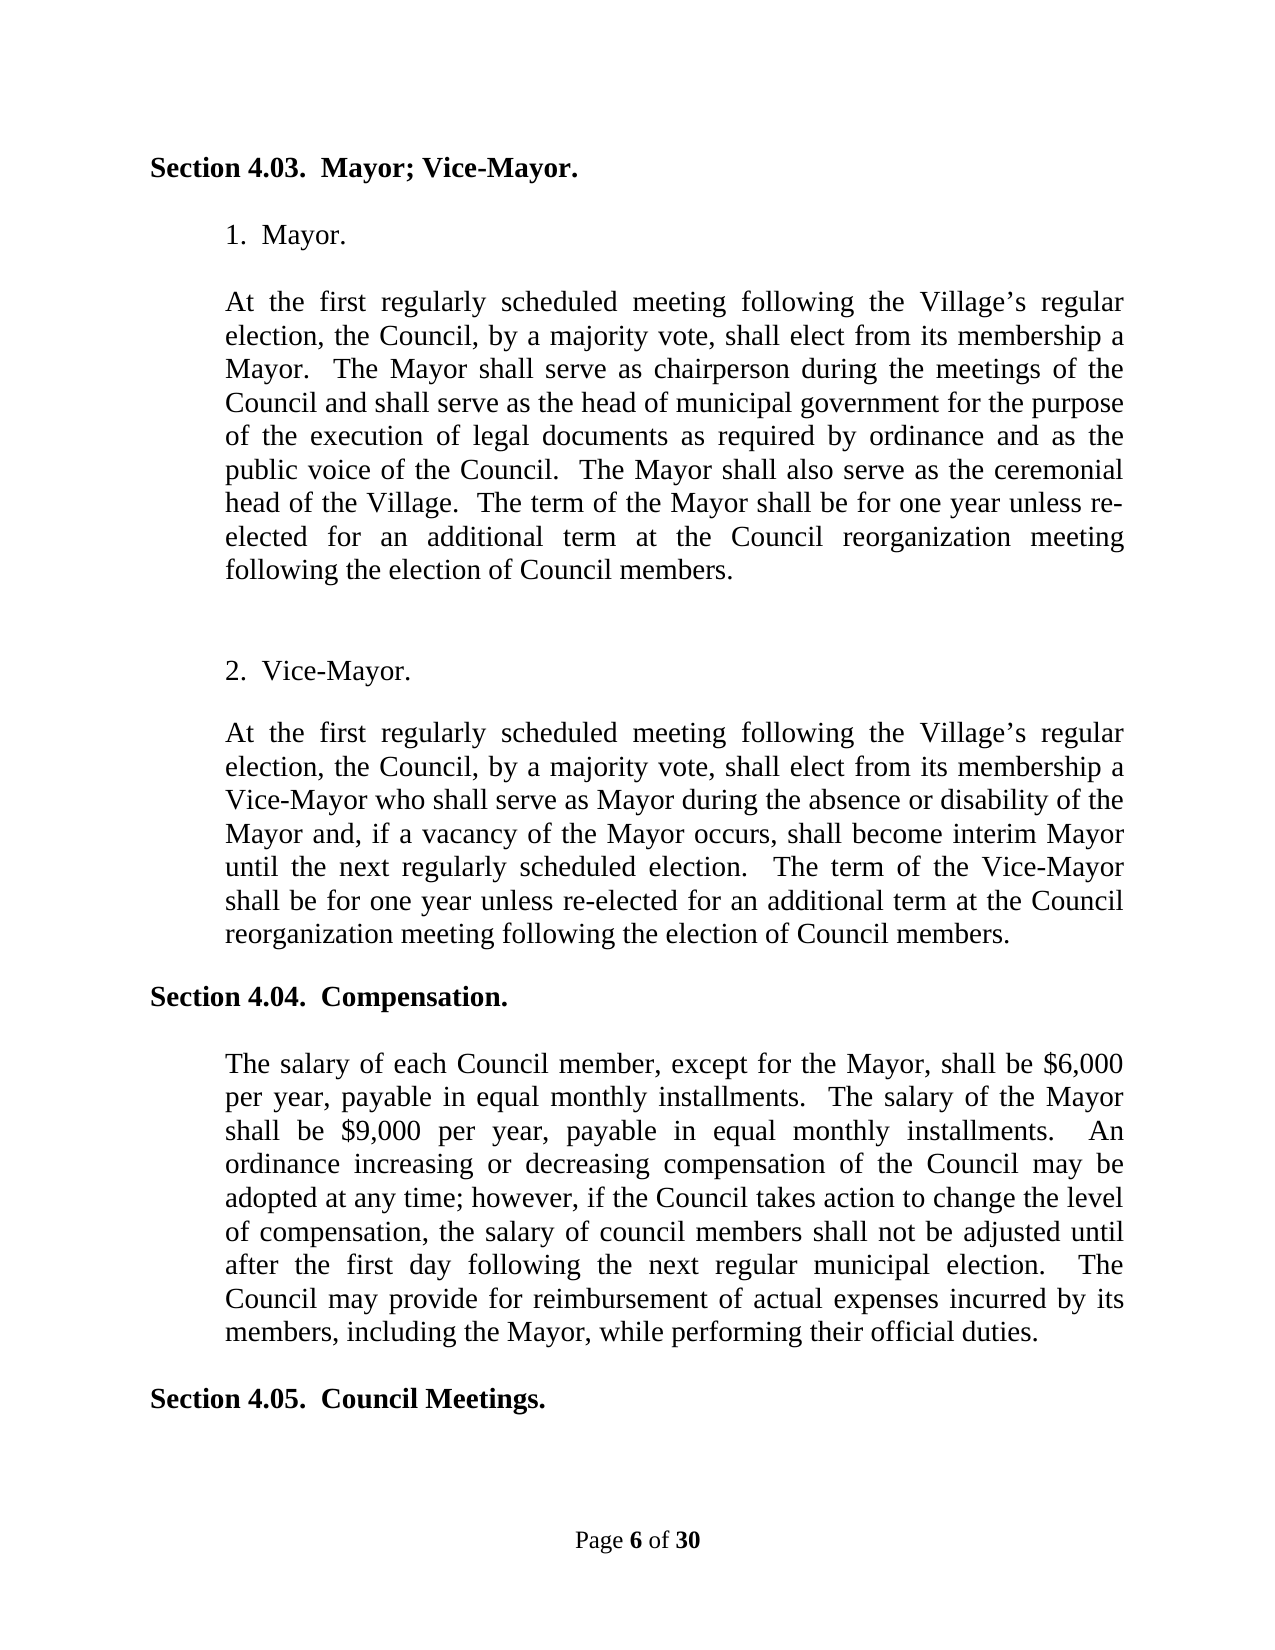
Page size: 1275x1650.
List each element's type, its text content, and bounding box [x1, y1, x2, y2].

text At the first regularly scheduled meeting following the Village’s regular election, the Council, by a majority vote, shall elect from its membership a Vice-Mayor who shall serve as Mayor during the absence or disability of the Mayor and, if a vacancy of the Mayor occurs, shall become interim Mayor until the next regularly scheduled election. The term of the Vice-Mayor shall be for one year unless re-elected for an additional term at the Council reorganization meeting following the election of Council members. [225, 715, 1125, 950]
text Section 4.03. Mayor; Vice-Mayor. [150, 150, 1125, 183]
text At the first regularly scheduled meeting following the Village’s regular election, the Council, by a majority vote, shall elect from its membership a Mayor. The Mayor shall serve as chairperson during the meetings of the Council and shall serve as the head of municipal government for the purpose of the execution of legal documents as required by ordinance and as the public voice of the Council. The Mayor shall also serve as the ceremonial head of the Village. The term of the Mayor shall be for one year unless re-elected for an additional term at the Council reorganization meeting following the election of Council members. [225, 284, 1125, 586]
text Section 4.05. Council Meetings. [150, 1381, 1125, 1415]
text The salary of each Council member, except for the Mayor, shall be $6,000 per year, payable in equal monthly installments. The salary of the Mayor shall be $9,000 per year, payable in equal monthly installments. An ordinance increasing or decreasing compensation of the Council may be adopted at any time; however, if the Council takes action to change the level of compensation, the salary of council members shall not be adjusted until after the first day following the next regular municipal election. The Council may provide for reimbursement of actual expenses incurred by its members, including the Mayor, while performing their official duties. [225, 1046, 1125, 1348]
text 2. Vice-Mayor. [150, 653, 1125, 687]
text Section 4.04. Compensation. [150, 979, 1125, 1012]
text 1. Mayor. [150, 217, 1125, 251]
